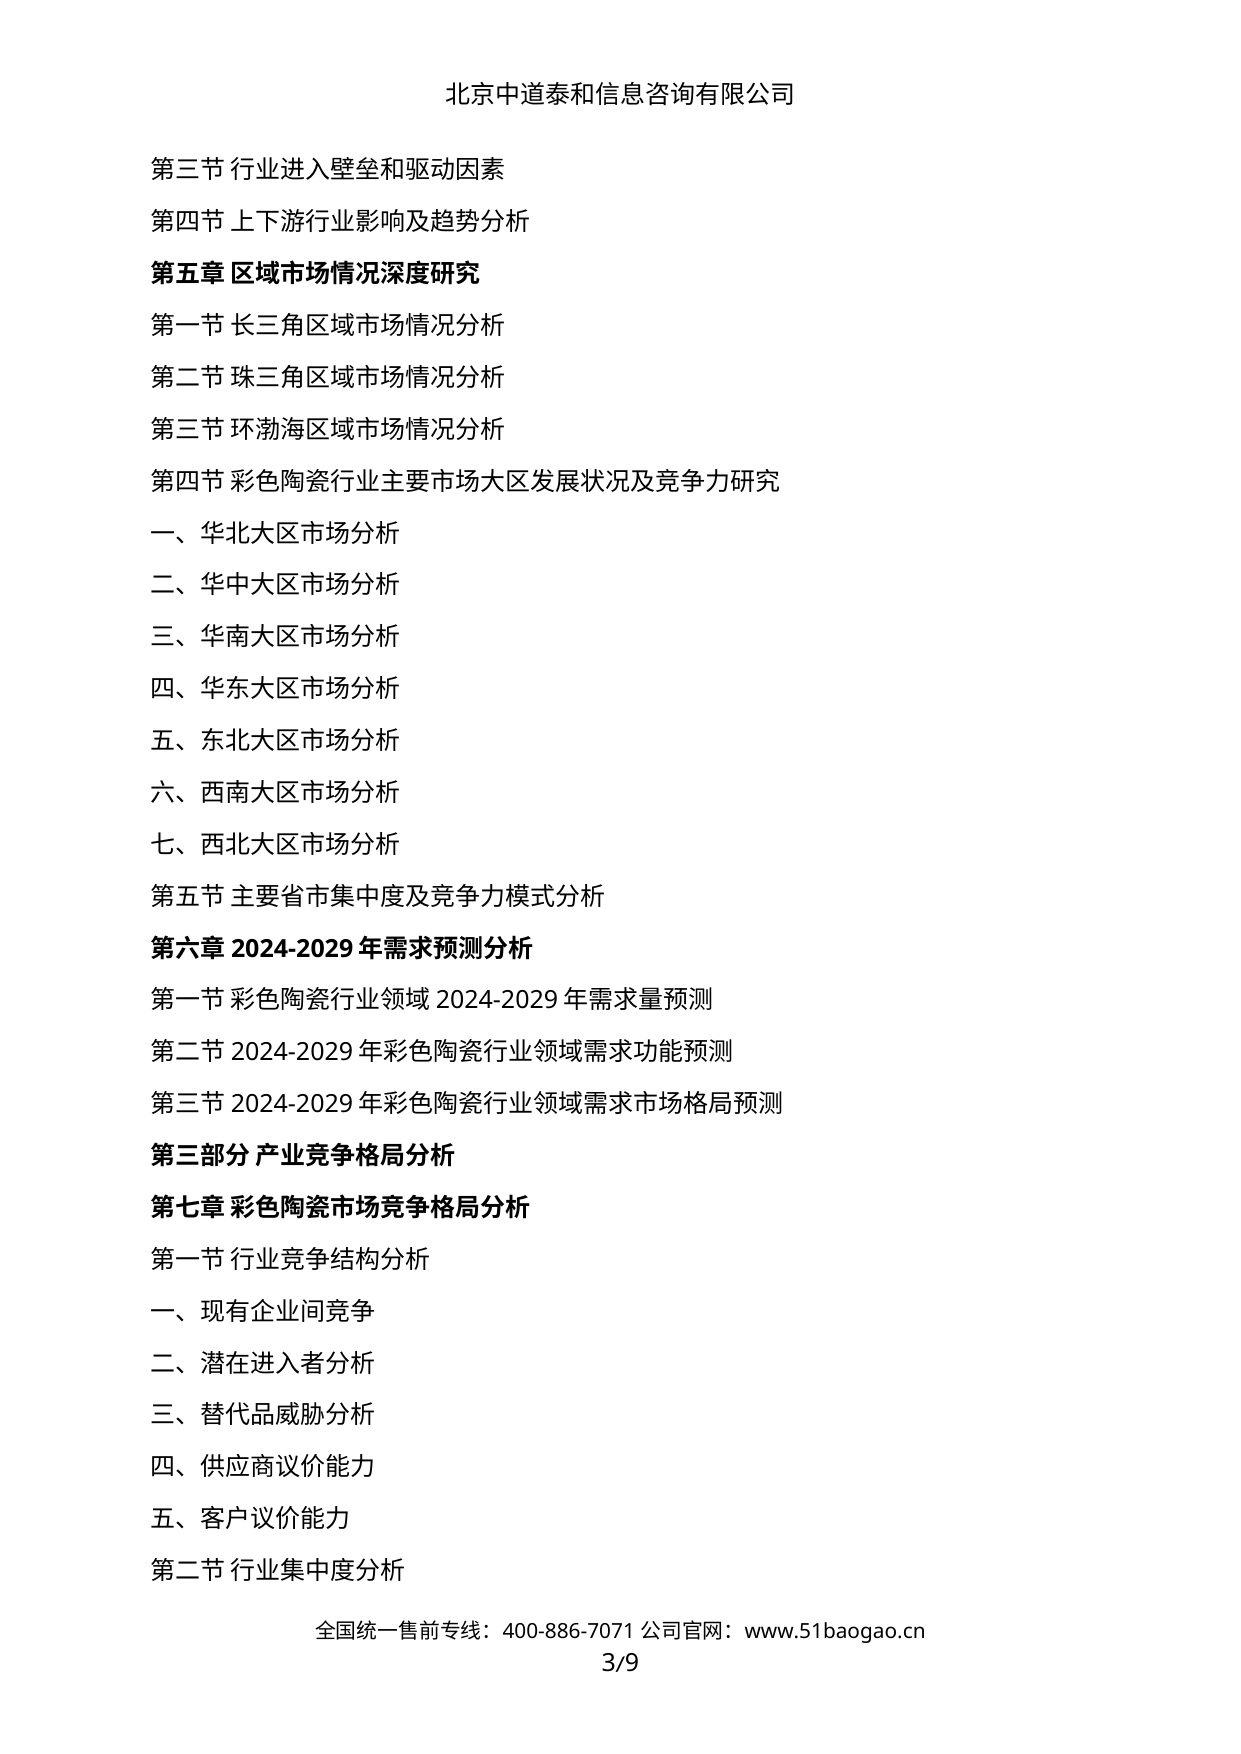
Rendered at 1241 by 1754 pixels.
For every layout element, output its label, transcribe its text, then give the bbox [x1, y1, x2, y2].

text 第五章 区域市场情况深度研究 [150, 254, 1090, 290]
text 第三部分 产业竞争格局分析 [150, 1136, 1090, 1172]
text 第二节 2024-2029年彩色陶瓷行业领域需求功能预测 [150, 1032, 1090, 1068]
text 四、华东大区市场分析 [150, 669, 1090, 705]
text 二、潜在进入者分析 [150, 1343, 1090, 1379]
text 五、东北大区市场分析 [150, 721, 1090, 757]
text 第四节 上下游行业影响及趋势分析 [150, 202, 1090, 238]
text 三、替代品威胁分析 [150, 1395, 1090, 1431]
text 第一节 长三角区域市场情况分析 [150, 306, 1090, 342]
text 第二节 行业集中度分析 [150, 1551, 1090, 1587]
text 六、西南大区市场分析 [150, 772, 1090, 809]
text 第六章 2024-2029年需求预测分析 [150, 928, 1090, 964]
text 四、供应商议价能力 [150, 1447, 1090, 1483]
text 第三节 行业进入壁垒和驱动因素 [150, 150, 1090, 186]
text 第一节 行业竞争结构分析 [150, 1239, 1090, 1276]
text 三、华南大区市场分析 [150, 617, 1090, 653]
text 第五节 主要省市集中度及竞争力模式分析 [150, 876, 1090, 912]
text 第四节 彩色陶瓷行业主要市场大区发展状况及竞争力研究 [150, 461, 1090, 497]
text 二、华中大区市场分析 [150, 565, 1090, 601]
text 第七章 彩色陶瓷市场竞争格局分析 [150, 1187, 1090, 1224]
text 一、现有企业间竞争 [150, 1291, 1090, 1327]
text 第三节 环渤海区域市场情况分析 [150, 409, 1090, 446]
text 一、华北大区市场分析 [150, 513, 1090, 549]
text 第一节 彩色陶瓷行业领域2024-2029年需求量预测 [150, 980, 1090, 1016]
text 第三节 2024-2029年彩色陶瓷行业领域需求市场格局预测 [150, 1084, 1090, 1120]
text 五、客户议价能力 [150, 1499, 1090, 1535]
text 第二节 珠三角区域市场情况分析 [150, 357, 1090, 394]
text 七、西北大区市场分析 [150, 824, 1090, 861]
